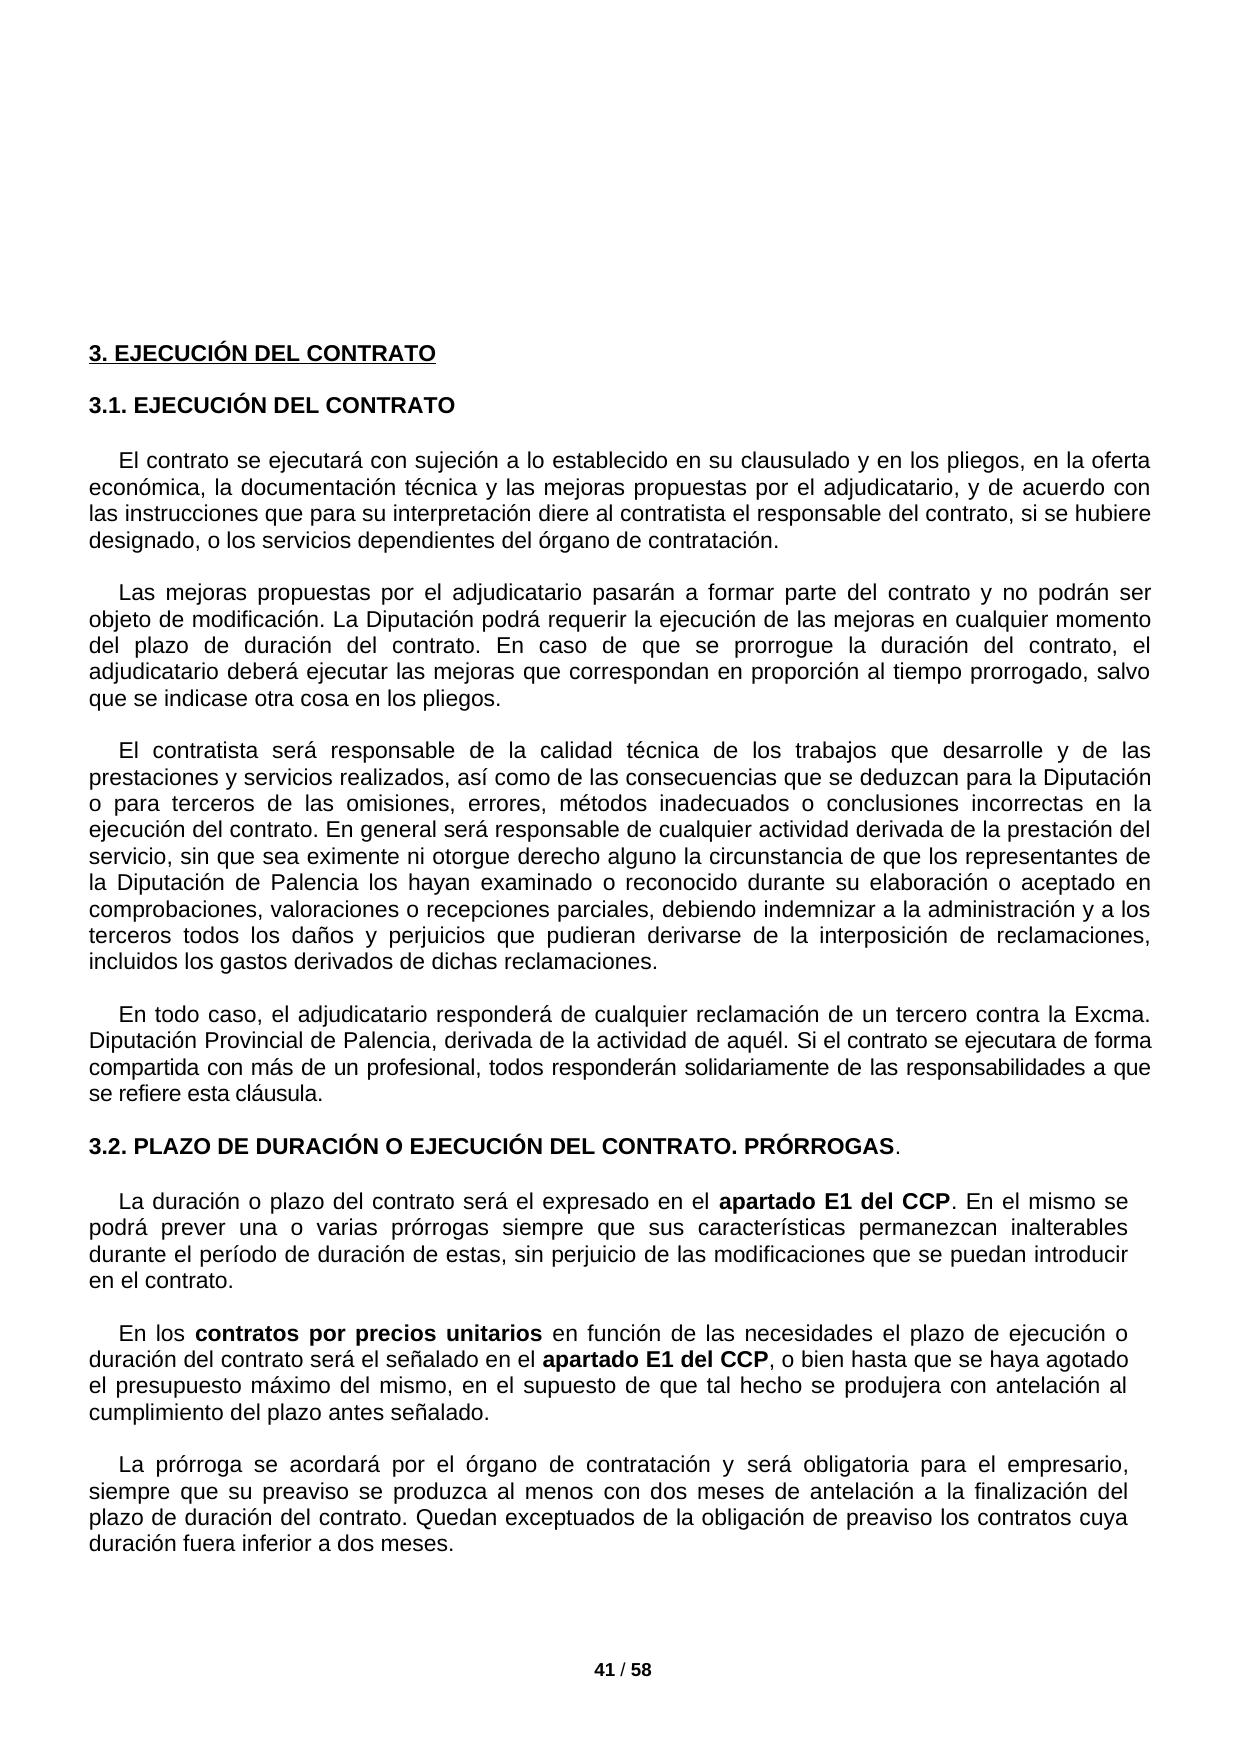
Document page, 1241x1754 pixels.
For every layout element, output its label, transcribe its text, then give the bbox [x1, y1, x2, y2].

text Las mejoras propuestas por el adjudicatario pasarán a formar parte del contrato y no podrán ser objeto de modificación. La Diputación podrá requerir la ejecución de las mejoras en cualquier momento del plazo de duración del contrato. En caso de que se prorrogue la duración del contrato, el adjudicatario deberá ejecutar las mejoras que correspondan en proporción al tiempo prorrogado, salvo que se indicase otra cosa en los pliegos. [89, 579, 1152, 711]
text En todo caso, el adjudicatario responderá de cualquier reclamación de un tercero contra la Excma. Diputación Provincial de Palencia, derivada de la actividad de aquél. Si el contrato se ejecutara de forma compartida con más de un profesional, todos responderán solidariamente de las responsabilidades a que se refiere esta cláusula. [89, 1001, 1152, 1106]
text La duración o plazo del contrato será el expresado en el apartado E1 del CCP. En el mismo se podrá prever una o varias prórrogas siempre que sus características permanezcan inalterables durante el período de duración de estas, sin perjuicio de las modificaciones que se puedan introducir en el contrato. [89, 1188, 1129, 1293]
text El contrato se ejecutará con sujeción a lo establecido en su clausulado y en los pliegos, en la oferta económica, la documentación técnica y las mejoras propuestas por el adjudicatario, y de acuerdo con las instrucciones que para su interpretación diere al contratista el responsable del contrato, si se hubiere designado, o los servicios dependientes del órgano de contratación. [89, 447, 1152, 553]
subtitle 3.1. EJECUCIÓN DEL CONTRATO [89, 392, 1152, 419]
text En los contratos por precios unitarios en función de las necesidades el plazo de ejecución o duración del contrato será el señalado en el apartado E1 del CCP, o bien hasta que se haya agotado el presupuesto máximo del mismo, en el supuesto de que tal hecho se produjera con antelación al cumplimiento del plazo antes señalado. [89, 1319, 1129, 1425]
text El contratista será responsable de la calidad técnica de los trabajos que desarrolle y de las prestaciones y servicios realizados, así como de las consecuencias que se deduzcan para la Diputación o para terceros de las omisiones, errores, métodos inadecuados o conclusiones incorrectas en la ejecución del contrato. En general será responsable de cualquier actividad derivada de la prestación del servicio, sin que sea eximente ni otorgue derecho alguno la circunstancia de que los representantes de la Diputación de Palencia los hayan examinado o reconocido durante su elaboración o aceptado en comprobaciones, valoraciones o recepciones parciales, debiendo indemnizar a la administración y a los terceros todos los daños y perjuicios que pudieran derivarse de la interposición de reclamaciones, incluidos los gastos derivados de dichas reclamaciones. [89, 737, 1152, 974]
text La prórroga se acordará por el órgano de contratación y será obligatoria para el empresario, siempre que su preaviso se produzca al menos con dos meses de antelación a la finalización del plazo de duración del contrato. Quedan exceptuados de la obligación de preaviso los contratos cuya duración fuera inferior a dos meses. [89, 1451, 1129, 1557]
subtitle 3. EJECUCIÓN DEL CONTRATO [89, 340, 1152, 366]
subtitle 3.2. PLAZO DE DURACIÓN O EJECUCIÓN DEL CONTRATO. PRÓRROGAS. [89, 1133, 1152, 1159]
